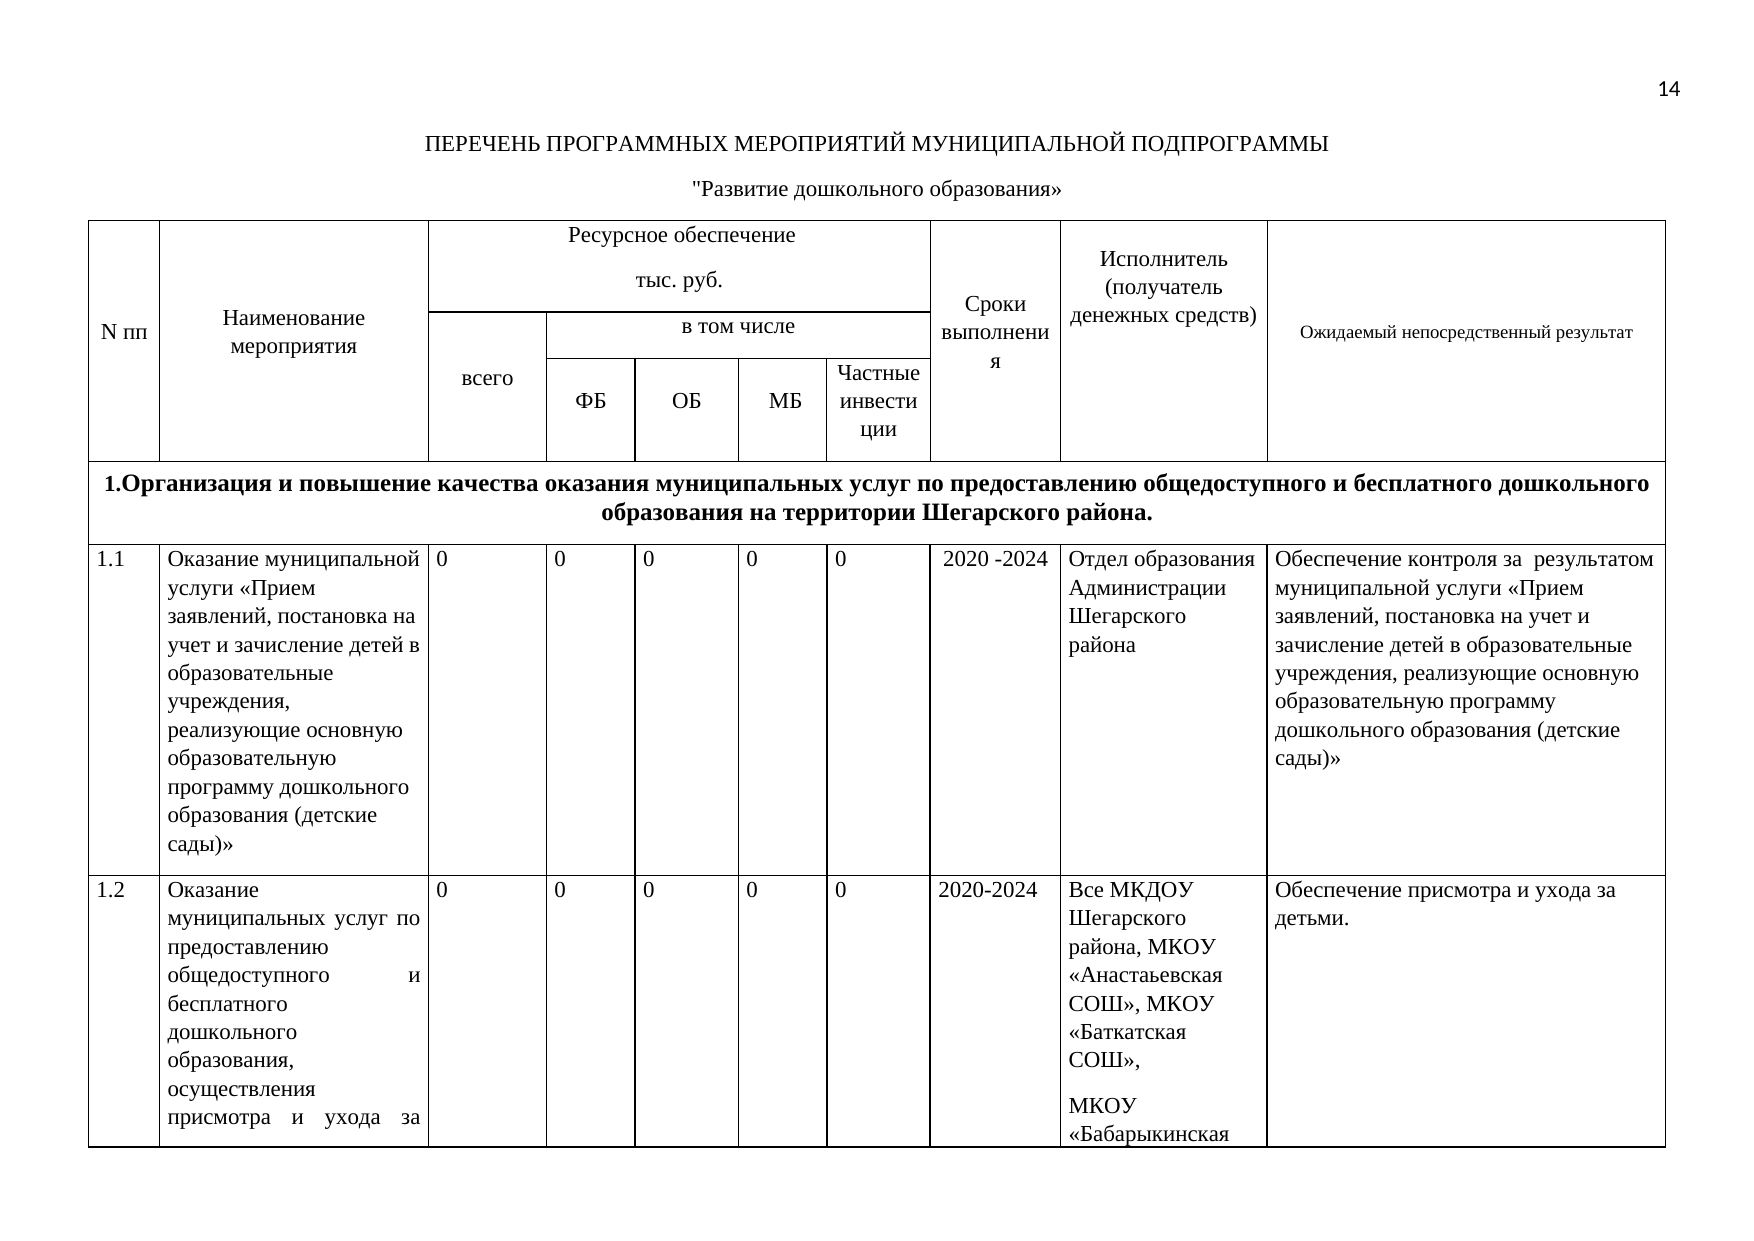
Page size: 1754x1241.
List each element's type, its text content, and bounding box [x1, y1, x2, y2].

table_cell в том числе [547, 313, 930, 357]
table_cell 0 [429, 876, 546, 1146]
table_header Ресурсное обеспечение тыс. руб. [429, 221, 930, 311]
table_header N пп [89, 221, 159, 461]
table_cell 2020-2024 [931, 876, 1060, 1146]
table_cell 0 [739, 545, 826, 875]
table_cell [1268, 876, 1665, 1146]
table_cell Обеспечение контроля за результатом муниципальной услуги «Прием заявлений, постановка на учет и зачисление детей в образовательные учреждения, реализующие основную образовательную программу дошкольного образования (детские сады)» [1268, 545, 1665, 875]
table_cell 0 [828, 876, 929, 1146]
table_cell 0 [739, 876, 826, 1146]
table_cell 2020 -2024 [931, 545, 1060, 875]
table_cell 0 [636, 876, 738, 1146]
table_header Исполнитель (получатель денежных средств) [1061, 221, 1267, 461]
table_cell 0 [547, 545, 634, 875]
table_cell МБ [739, 359, 826, 461]
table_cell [160, 876, 428, 1146]
table_cell 0 [828, 545, 929, 875]
table_cell 1.2 [89, 876, 159, 1146]
table_cell 1.Организация и повышение качества оказания муниципальных услуг по предоставлению общедоступного и бесплатного дошкольного образования на территории Шегарского района. [89, 462, 1665, 544]
table_cell ФБ [547, 359, 634, 461]
table_cell 0 [547, 876, 634, 1146]
table_cell Частные инвестиции [827, 359, 930, 461]
table_cell Отдел образования Администрации Шегарского района [1061, 545, 1266, 875]
text "Развитие дошкольного образования» [74, 175, 1680, 201]
table_header Сроки выполнения [931, 221, 1060, 461]
table_header Наименование мероприятия [160, 221, 428, 461]
table_cell 0 [429, 545, 546, 875]
table_cell 0 [636, 545, 738, 875]
table_cell Оказание муниципальной услуги «Прием заявлений, постановка на учет и зачисление детей в образовательные учреждения, реализующие основную образовательную программу дошкольного образования (детские сады)» [160, 545, 428, 875]
text ПЕРЕЧЕНЬ ПРОГРАММНЫХ МЕРОПРИЯТИЙ МУНИЦИПАЛЬНОЙ ПОДПРОГРАММЫ [74, 130, 1680, 156]
table_cell всего [429, 313, 546, 461]
table_cell ОБ [636, 359, 738, 461]
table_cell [1061, 876, 1266, 1146]
table_header Ожидаемый непосредственный результат [1268, 221, 1665, 461]
table_cell 1.1 [89, 545, 159, 875]
